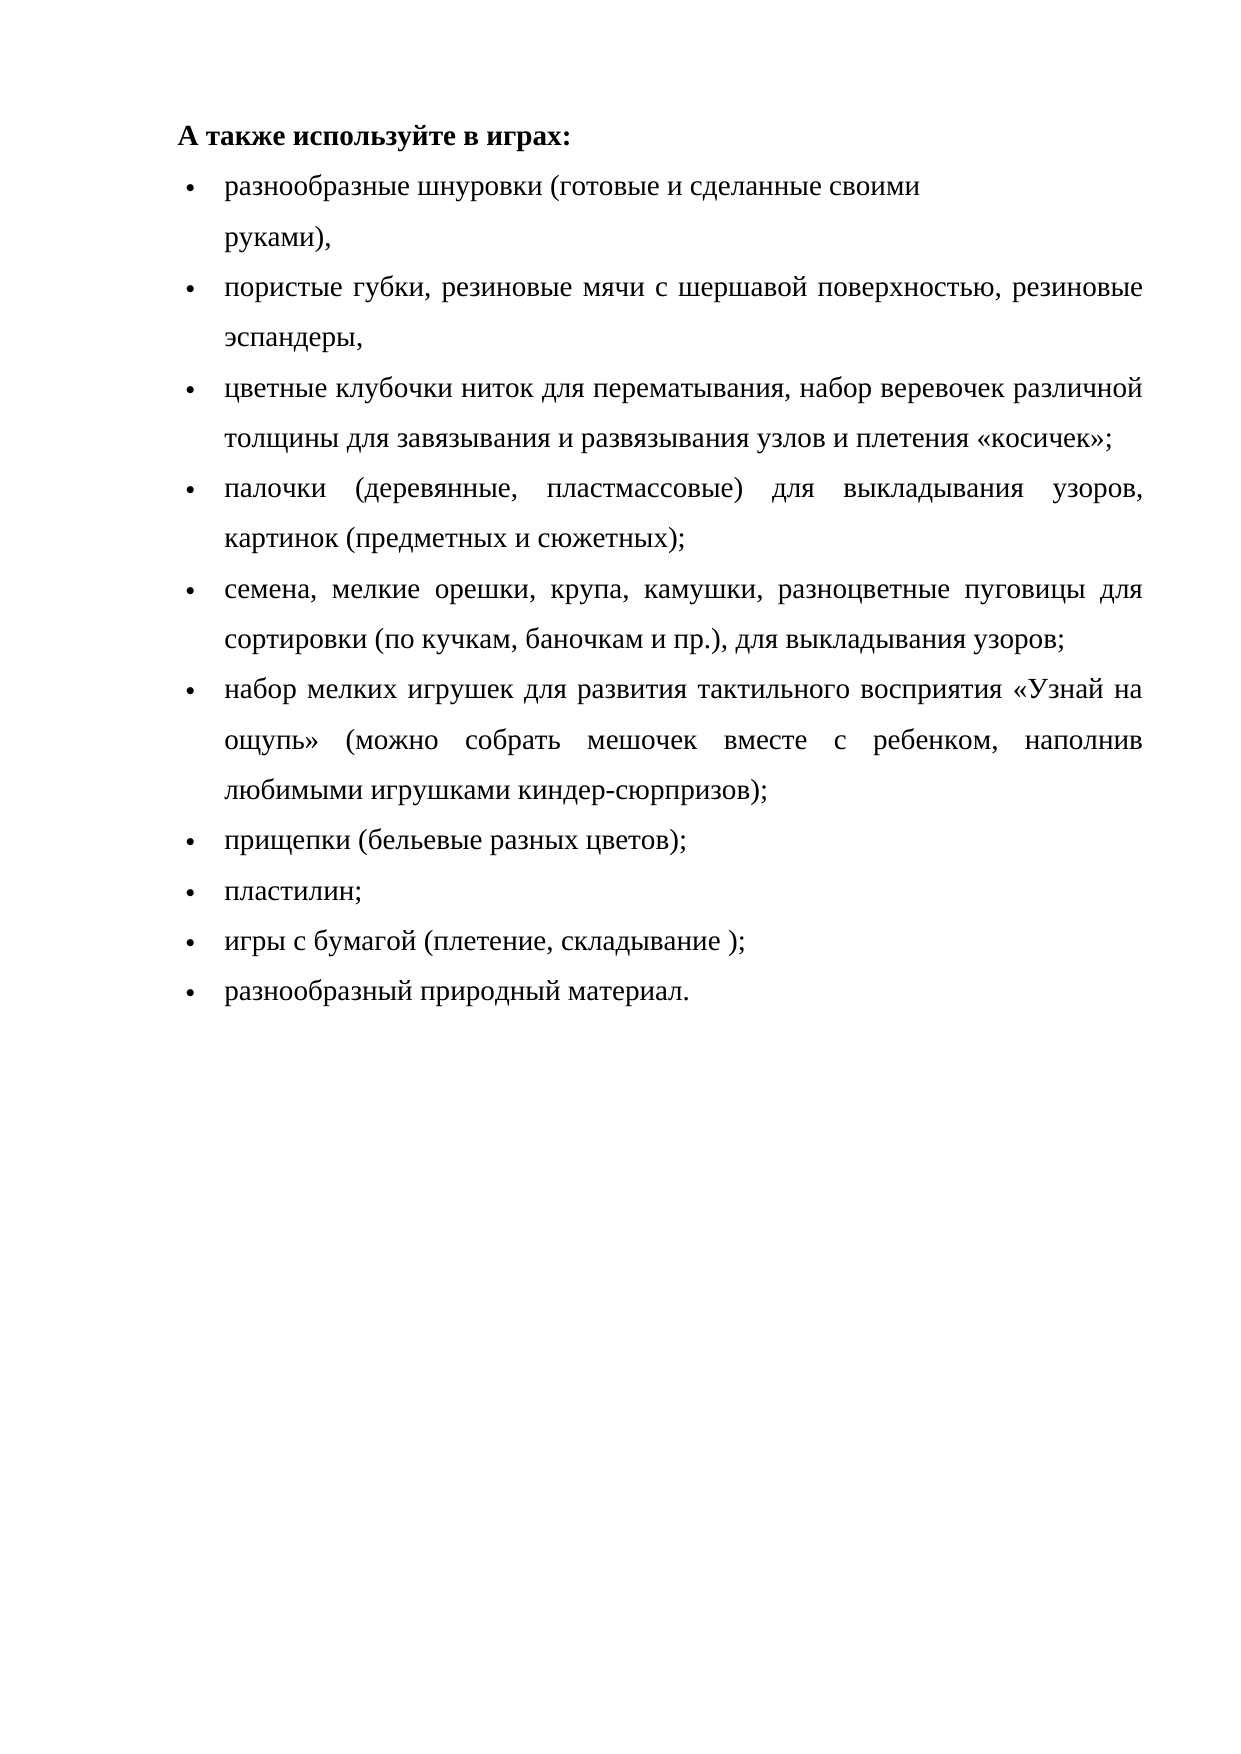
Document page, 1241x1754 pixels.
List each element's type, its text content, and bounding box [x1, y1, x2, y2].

text А также используйте в играх: [177, 118, 1144, 152]
list цветные клубочки ниток для перематывания, набор веревочек различной толщины для завязывания и развязывания узлов и плетения «косичек»; [187, 370, 1144, 453]
list семена, мелкие орешки, крупа, камушки, разноцветные пуговицы для сортировки (по кучкам, баночкам и пр.), для выкладывания узоров; [187, 571, 1144, 655]
list игры с бумагой (плетение, cкладывание ); [187, 923, 1144, 957]
list палочки (деревянные, пластмассовые) для выкладывания узоров, картинок (предметных и сюжетных); [187, 470, 1144, 554]
text руками), [224, 219, 1144, 252]
list разнообразные шнуровки (готовые и сделанные своими [187, 168, 1144, 202]
list набор мелких игрушек для развития тактильного восприятия «Узнай на ощупь» (можно собрать мешочек вместе с ребенком, наполнив любимыми игрушками киндер-сюрпризов); [187, 672, 1144, 806]
list пластилин; [187, 873, 1144, 906]
list разнообразный природный материал. [187, 973, 1144, 1007]
list пористые губки, резиновые мячи с шершавой поверхностью, резиновые эспандеры, [187, 269, 1144, 353]
list прищепки (бельевые разных цветов); [187, 822, 1144, 856]
